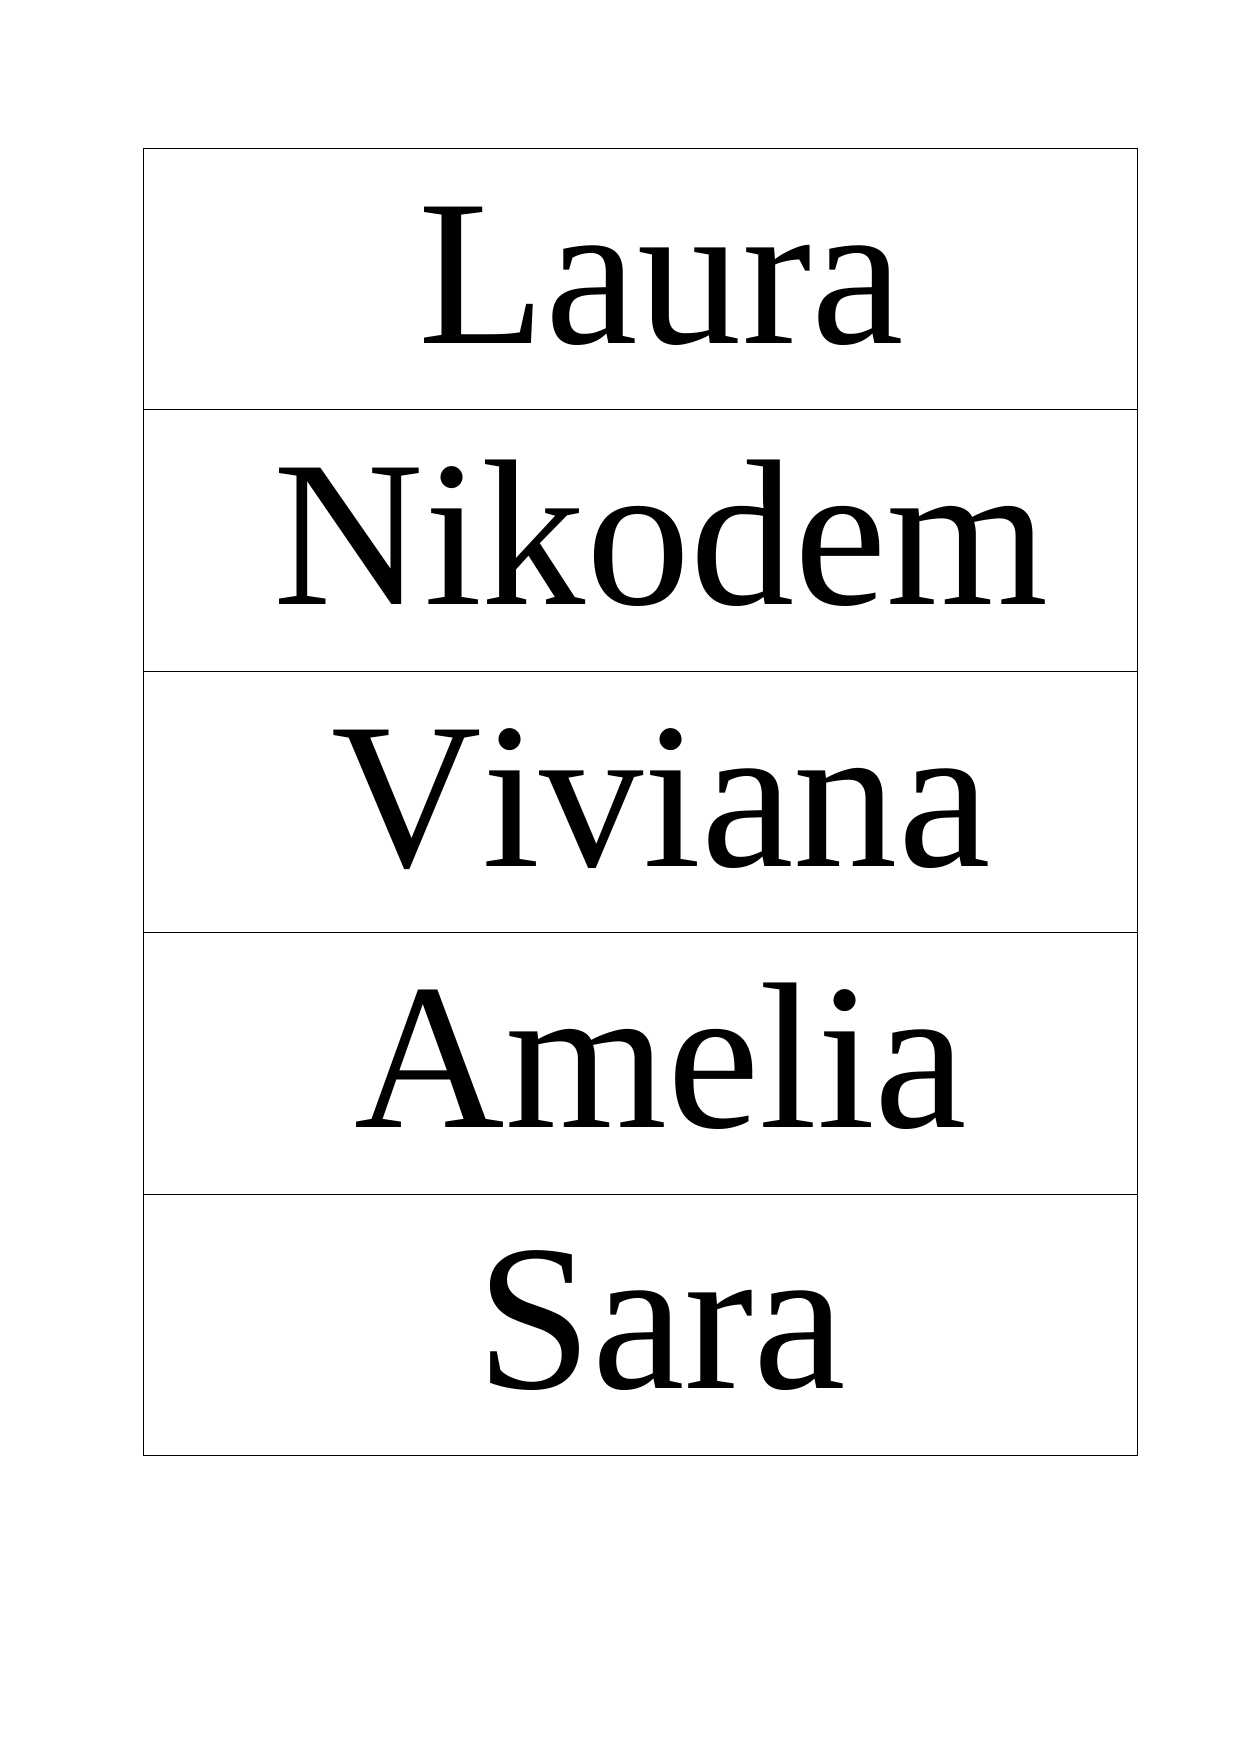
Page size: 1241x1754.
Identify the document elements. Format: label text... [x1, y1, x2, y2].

table_cell Nikodem [144, 410, 1137, 671]
table_cell Sara [144, 1195, 1137, 1455]
table_cell Amelia [144, 933, 1137, 1193]
table_cell Viviana [144, 672, 1137, 932]
table_header Laura [144, 149, 1137, 409]
